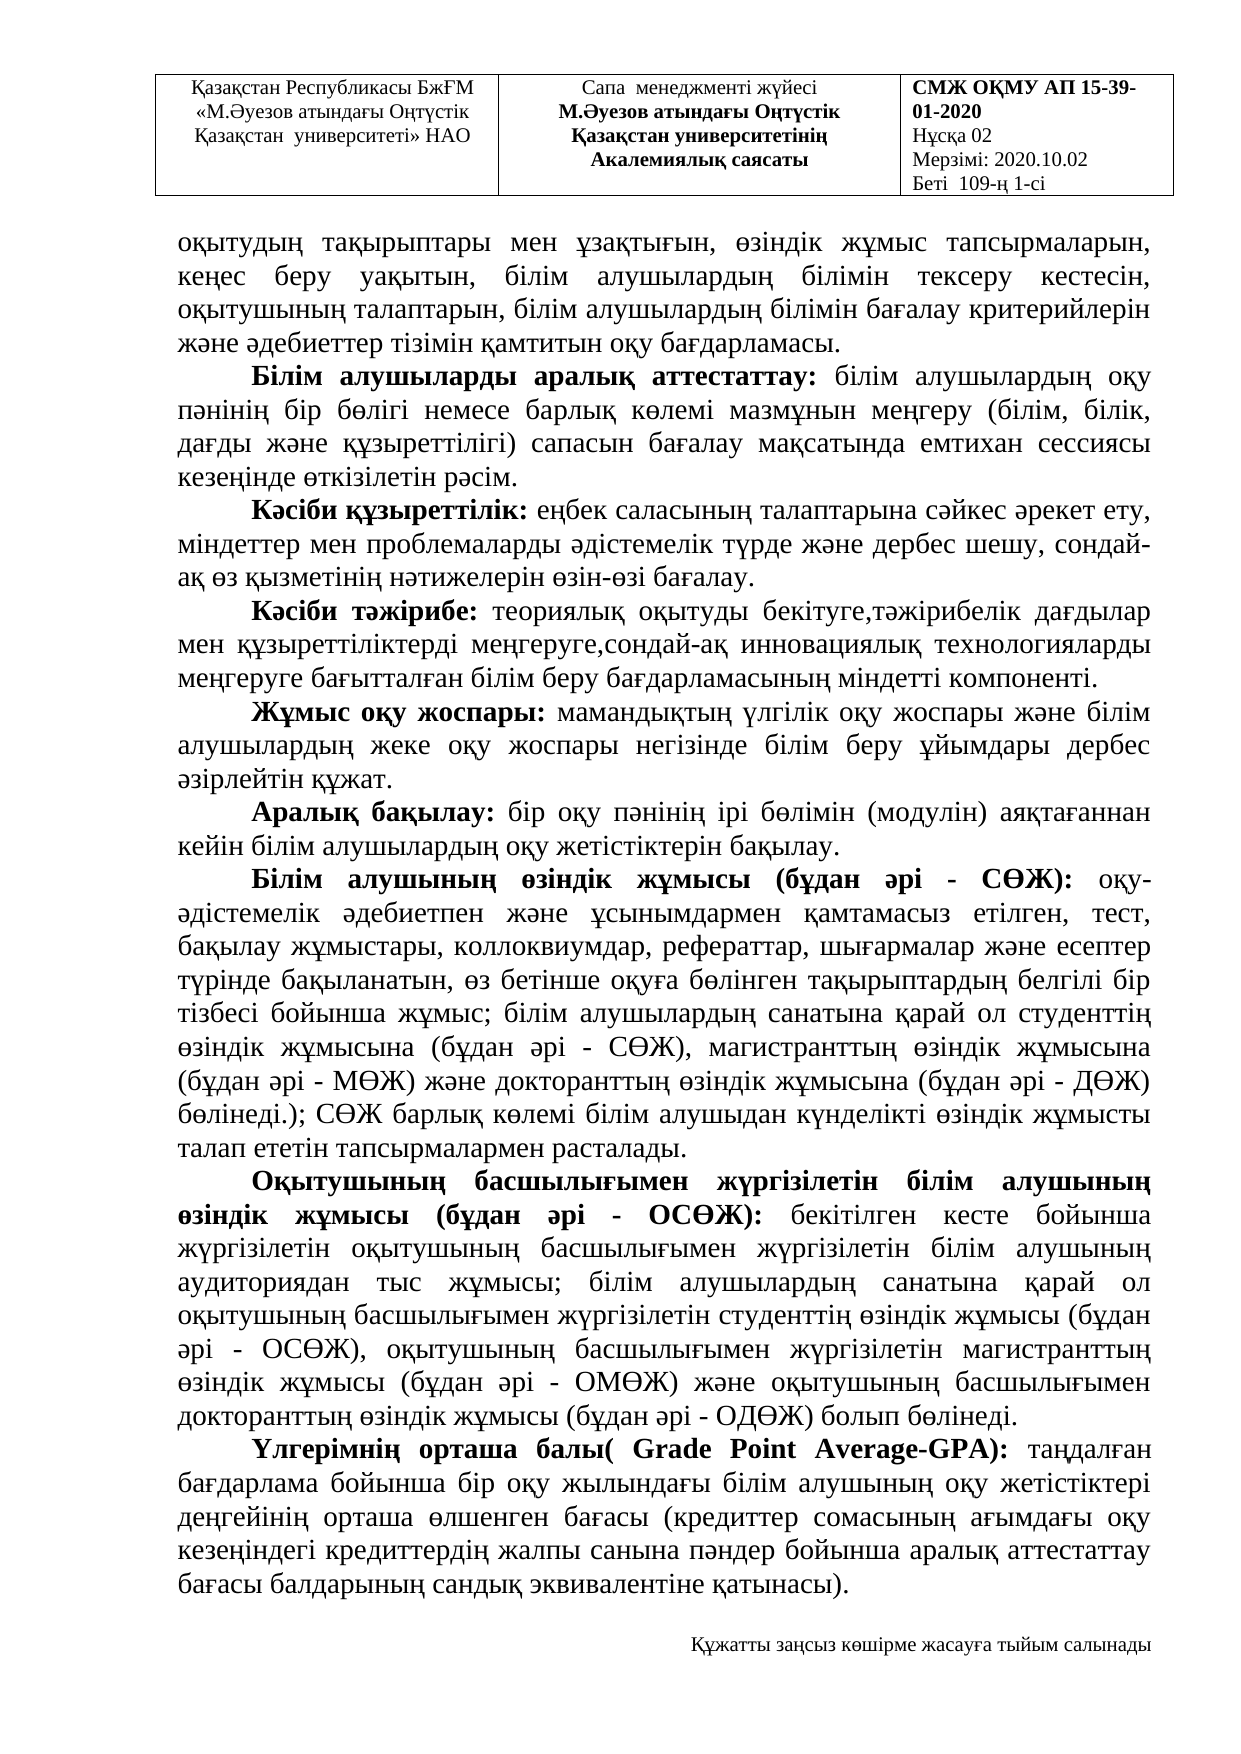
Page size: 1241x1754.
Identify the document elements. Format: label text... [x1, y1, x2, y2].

text Үлгерімнің орташа балы( Grade Point Average-GPA): таңдалған бағдарлама бойынша бір оқу жылындағы білім алушының оқу жетістіктері деңгейінің орташа өлшенген бағасы (кредиттер сомасының ағымдағы оқу кезеңіндегі кредиттердің жалпы санына пәндер бойынша аралық аттестаттау бағасы балдарының сандық эквивалентіне қатынасы). [177, 1432, 1152, 1599]
text Аралық бақылау: бір оқу пәнінің ірі бөлімін (модулін) аяқтағаннан кейін білім алушылардың оқу жетістіктерін бақылау. [177, 794, 1152, 861]
text Кәсіби тәжірибе: теориялық оқытуды бекітуге,тәжірибелік дағдылар мен құзыреттіліктерді меңгеруге,сондай-ақ инновациялық технологияларды меңгеруге бағытталған білім беру бағдарламасының міндетті компоненті. [177, 593, 1152, 694]
text Жұмыс оқу жоспары: мамандықтың үлгілік оқу жоспары және білім алушылардың жеке оқу жоспары негізінде білім беру ұйымдары дербес әзірлейтін құжат. [177, 694, 1152, 794]
text Оқытушының басшылығымен жүргізілетін білім алушының өзіндік жұмысы (бұдан әрі - ОСӨЖ): бекітілген кесте бойынша жүргізілетін оқытушының басшылығымен жүргізілетін білім алушының аудиториядан тыс жұмысы; білім алушылардың санатына қарай ол оқытушының басшылығымен жүргізілетін студенттің өзіндік жұмысы (бұдан әрі - ОСӨЖ), оқытушының басшылығымен жүргізілетін магистранттың өзіндік жұмысы (бұдан әрі - ОМӨЖ) және оқытушының басшылығымен докторанттың өзіндік жұмысы (бұдан әрі - ОДӨЖ) болып бөлінеді. [177, 1163, 1152, 1432]
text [177, 224, 1152, 358]
text Білім алушыларды аралық аттестаттау: білім алушылардың оқу пәнінің бір бөлігі немесе барлық көлемі мазмұнын меңгеру (білім, білік, дағды және құзыреттілігі) сапасын бағалау мақсатында емтихан сессиясы кезеңінде өткізілетін рәсім. [177, 358, 1152, 492]
text Білім алушының өзіндік жұмысы (бұдан әрі - СӨЖ): оқу-әдістемелік әдебиетпен және ұсынымдармен қамтамасыз етілген, тест, бақылау жұмыстары, коллоквиумдар, рефераттар, шығармалар және есептер түрінде бақыланатын, өз бетінше оқуға бөлінген тақырыптардың белгілі бір тізбесі бойынша жұмыс; білім алушылардың санатына қарай ол студенттің өзіндік жұмысына (бұдан әрі - СӨЖ), магистранттың өзіндік жұмысына (бұдан әрі - МӨЖ) және докторанттың өзіндік жұмысына (бұдан әрі - ДӨЖ) бөлінеді.); СӨЖ барлық көлемі білім алушыдан күнделікті өзіндік жұмысты талап ететін тапсырмалармен расталады. [177, 861, 1152, 1163]
text Кәсіби құзыреттілік: еңбек саласының талаптарына сәйкес әрекет ету, міндеттер мен проблемаларды әдістемелік түрде және дербес шешу, сондай-ақ өз қызметінің нәтижелерін өзін-өзі бағалау. [177, 492, 1152, 593]
